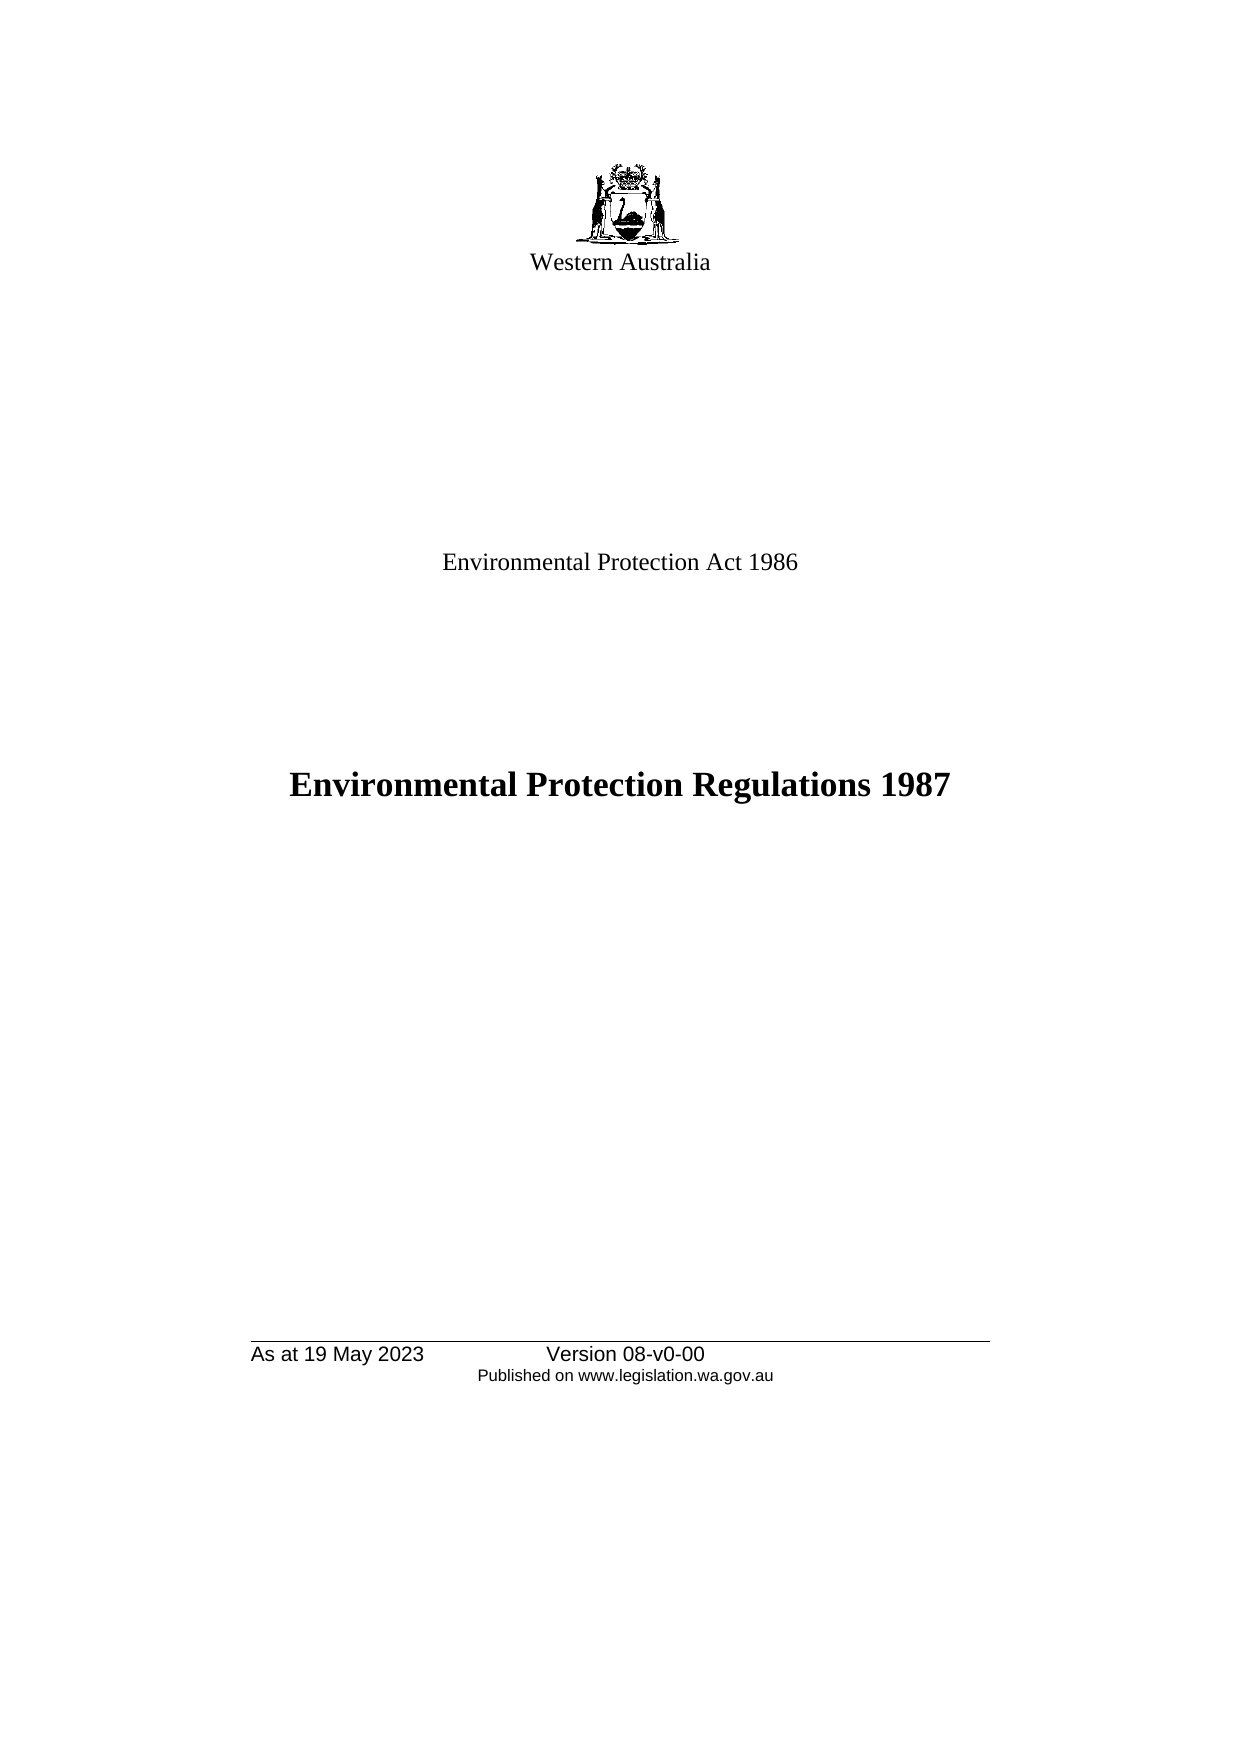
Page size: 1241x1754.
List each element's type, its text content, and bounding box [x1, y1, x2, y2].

text Environmental Protection Act 1986 [251, 547, 990, 576]
text Western Australia [251, 247, 990, 276]
text Environmental Protection Regulations 1987 [251, 763, 990, 804]
picture [575, 162, 679, 246]
